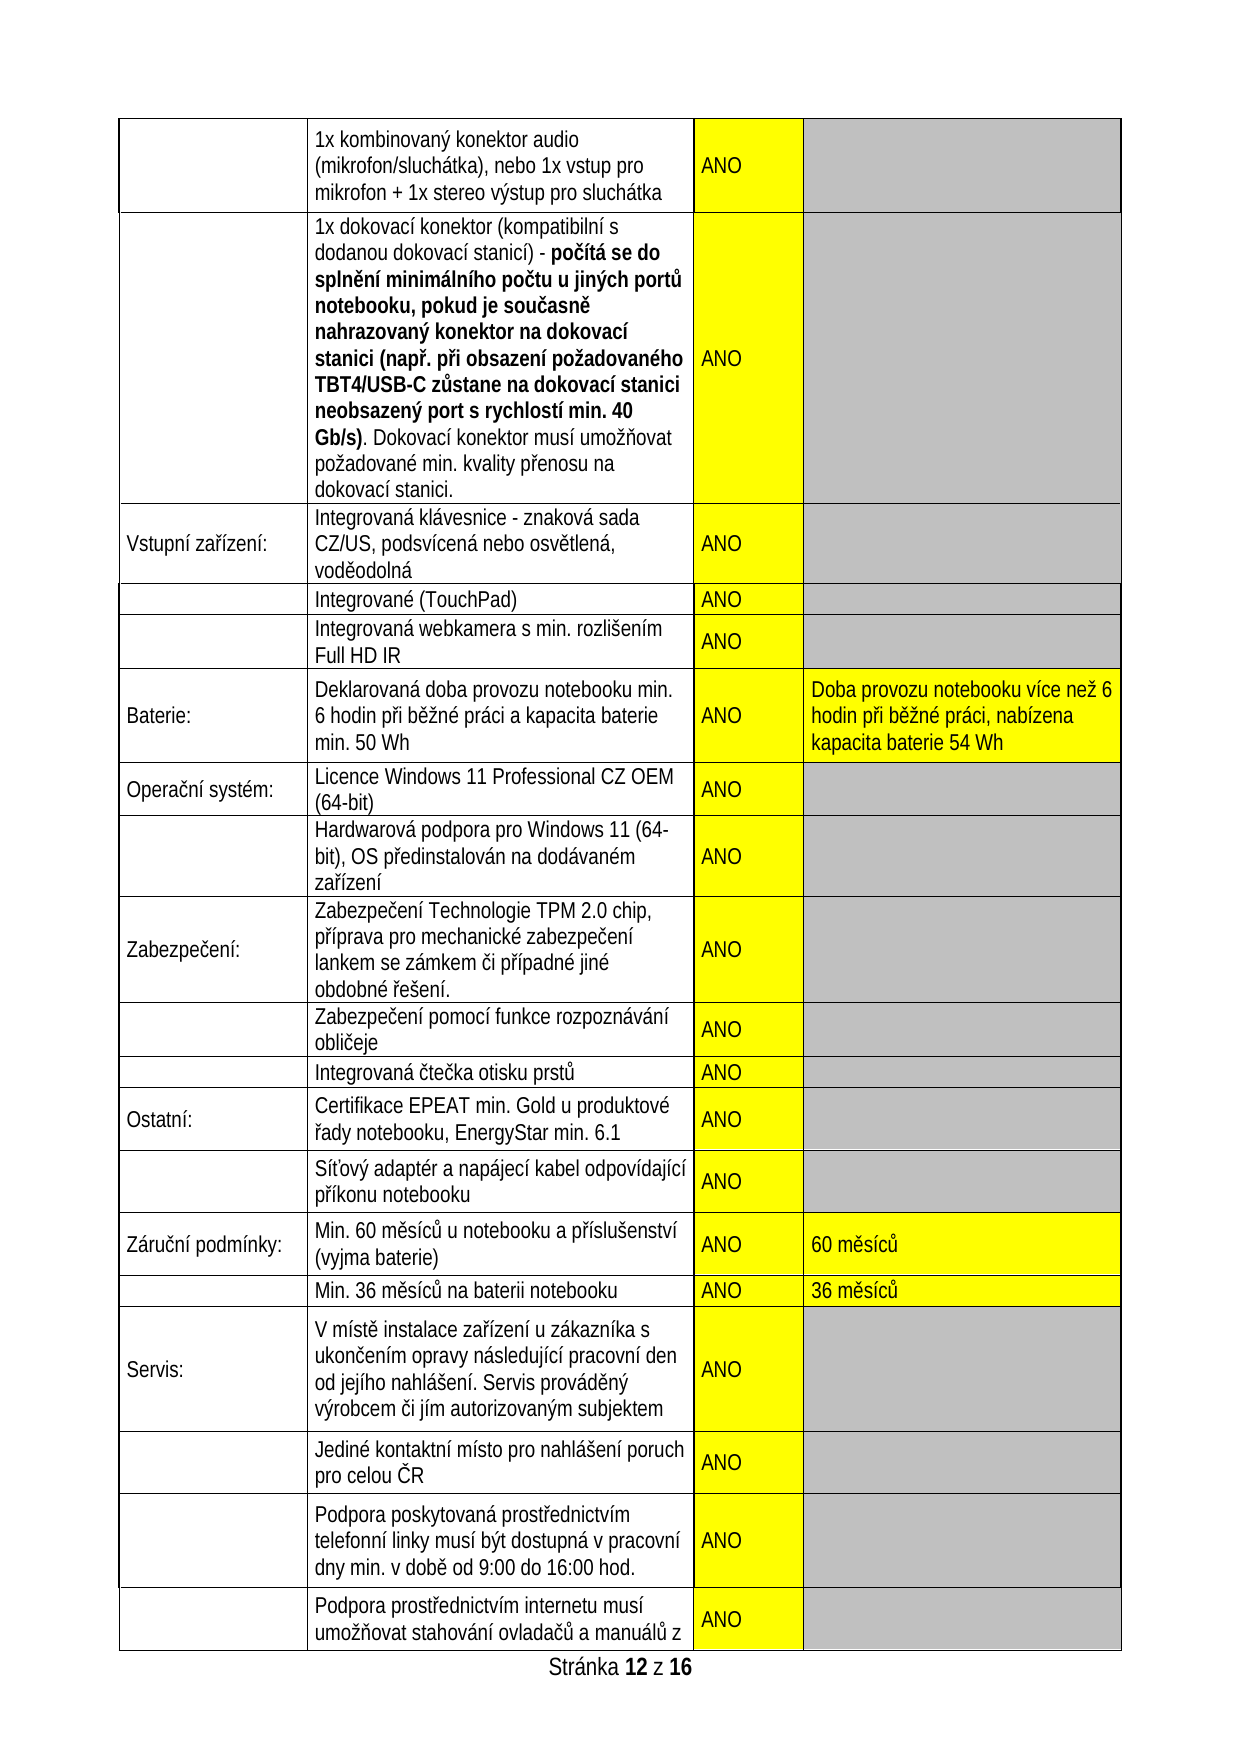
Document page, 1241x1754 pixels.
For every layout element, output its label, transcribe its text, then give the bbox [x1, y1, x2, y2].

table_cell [308, 1588, 693, 1649]
table_cell ANO [695, 1307, 803, 1431]
table_cell ANO [695, 816, 803, 896]
table_cell 1x dokovací konektor (kompatibilní s dodanou dokovací stanicí) - počítá se do splnění minimálního počtu u jiných portů notebooku, pokud je současně nahrazovaný konektor na dokovací stanici (např. při obsazení požadovaného TBT4/USB-C zůstane na dokovací stanici neobsazený port s rychlostí min. 40 Gb/s). Dokovací konektor musí umožňovat požadované min. kvality přenosu na dokovací stanici. [308, 213, 693, 503]
table_cell Min. 36 měsíců na baterii notebooku [308, 1276, 693, 1306]
table_cell Záruční podmínky: [120, 1213, 307, 1274]
table_cell [804, 1088, 1120, 1149]
table_cell [804, 615, 1120, 668]
table_cell [120, 816, 307, 896]
table_cell ANO [695, 1057, 803, 1087]
table_cell ANO [695, 669, 803, 762]
table_cell ANO [695, 1213, 803, 1274]
table_cell Certifikace EPEAT min. Gold u produktové řady notebooku, EnergyStar min. 6.1 [308, 1088, 693, 1149]
table_cell Síťový adaptér a napájecí kabel odpovídající příkonu notebooku [308, 1151, 693, 1212]
table_cell [804, 213, 1121, 503]
table_cell [120, 615, 307, 668]
table_cell [120, 1588, 307, 1649]
table_cell Baterie: [120, 669, 307, 762]
table_cell V místě instalace zařízení u zákazníka s ukončením opravy následující pracovní den od jejího nahlášení. Servis prováděný výrobcem či jím autorizovaným subjektem [308, 1307, 693, 1431]
table_cell [804, 1057, 1120, 1087]
table_cell ANO [695, 1151, 803, 1212]
table_cell Podpora poskytovaná prostřednictvím telefonní linky musí být dostupná v pracovní dny min. v době od 9:00 do 16:00 hod. [308, 1494, 693, 1587]
table_cell Vstupní zařízení: [120, 504, 307, 583]
table_cell Integrovaná čtečka otisku prstů [308, 1057, 693, 1087]
table_cell Ostatní: [120, 1088, 307, 1149]
table_cell Doba provozu notebooku více než 6 hodin při běžné práci, nabízena kapacita baterie 54 Wh [804, 669, 1120, 762]
table_cell [804, 897, 1120, 1002]
table_cell [804, 763, 1120, 815]
table_cell [804, 119, 1120, 212]
table_cell ANO [695, 1276, 803, 1306]
table_cell [804, 816, 1120, 896]
table_cell ANO [695, 615, 803, 668]
table_cell [120, 1494, 307, 1587]
table_cell [804, 1494, 1120, 1587]
table_cell ANO [695, 897, 803, 1002]
table_cell 60 měsíců [804, 1213, 1120, 1274]
table_cell [120, 119, 307, 212]
table_cell [120, 1003, 307, 1056]
table_cell [120, 1151, 307, 1212]
table_cell 1x kombinovaný konektor audio (mikrofon/sluchátka), nebo 1x vstup pro mikrofon + 1x stereo výstup pro sluchátka [308, 119, 693, 212]
table_cell [804, 584, 1120, 614]
table_cell ANO [695, 763, 803, 815]
table_cell Servis: [120, 1307, 307, 1431]
table_cell ANO [695, 1494, 803, 1587]
table_cell [804, 1432, 1120, 1493]
table_cell Integrovaná klávesnice - znaková sada CZ/US, podsvícená nebo osvětlená, voděodolná [308, 504, 693, 583]
table_cell ANO [695, 584, 803, 614]
table_cell Zabezpečení Technologie TPM 2.0 chip, příprava pro mechanické zabezpečení lankem se zámkem či případné jiné obdobné řešení. [308, 897, 693, 1002]
table_cell ANO [694, 213, 803, 503]
table_cell Hardwarová podpora pro Windows 11 (64-bit), OS předinstalován na dodávaném zařízení [308, 816, 693, 896]
table_cell ANO [694, 504, 803, 583]
table_cell ANO [695, 1088, 803, 1149]
table_cell [804, 1151, 1120, 1212]
table_cell [120, 1432, 307, 1493]
table_cell [120, 1276, 307, 1306]
table_cell 36 měsíců [804, 1276, 1120, 1306]
table_cell Operační systém: [120, 763, 307, 815]
table_cell [804, 1003, 1120, 1056]
table_cell [804, 503, 1121, 583]
table_cell [120, 584, 307, 614]
table_cell Deklarovaná doba provozu notebooku min. 6 hodin při běžné práci a kapacita baterie min. 50 Wh [308, 669, 693, 762]
table_cell ANO [695, 1432, 803, 1493]
table_cell [120, 1057, 307, 1087]
table_cell Integrovaná webkamera s min. rozlišením Full HD IR [308, 615, 693, 668]
table_cell Min. 60 měsíců u notebooku a příslušenství (vyjma baterie) [308, 1213, 693, 1274]
table_cell Licence Windows 11 Professional CZ OEM (64-bit) [308, 763, 693, 815]
table_cell [804, 1307, 1120, 1431]
table_cell Jediné kontaktní místo pro nahlášení poruch pro celou ČR [308, 1432, 693, 1493]
table_cell Integrované (TouchPad) [308, 584, 693, 614]
table_cell Zabezpečení: [120, 897, 307, 1002]
table_cell ANO [695, 1003, 803, 1056]
table_cell Zabezpečení pomocí funkce rozpoznávání obličeje [308, 1003, 693, 1056]
table_cell ANO [695, 119, 803, 212]
table_cell [804, 1588, 1121, 1649]
table_cell ANO [694, 1588, 803, 1649]
table_cell [120, 213, 307, 503]
